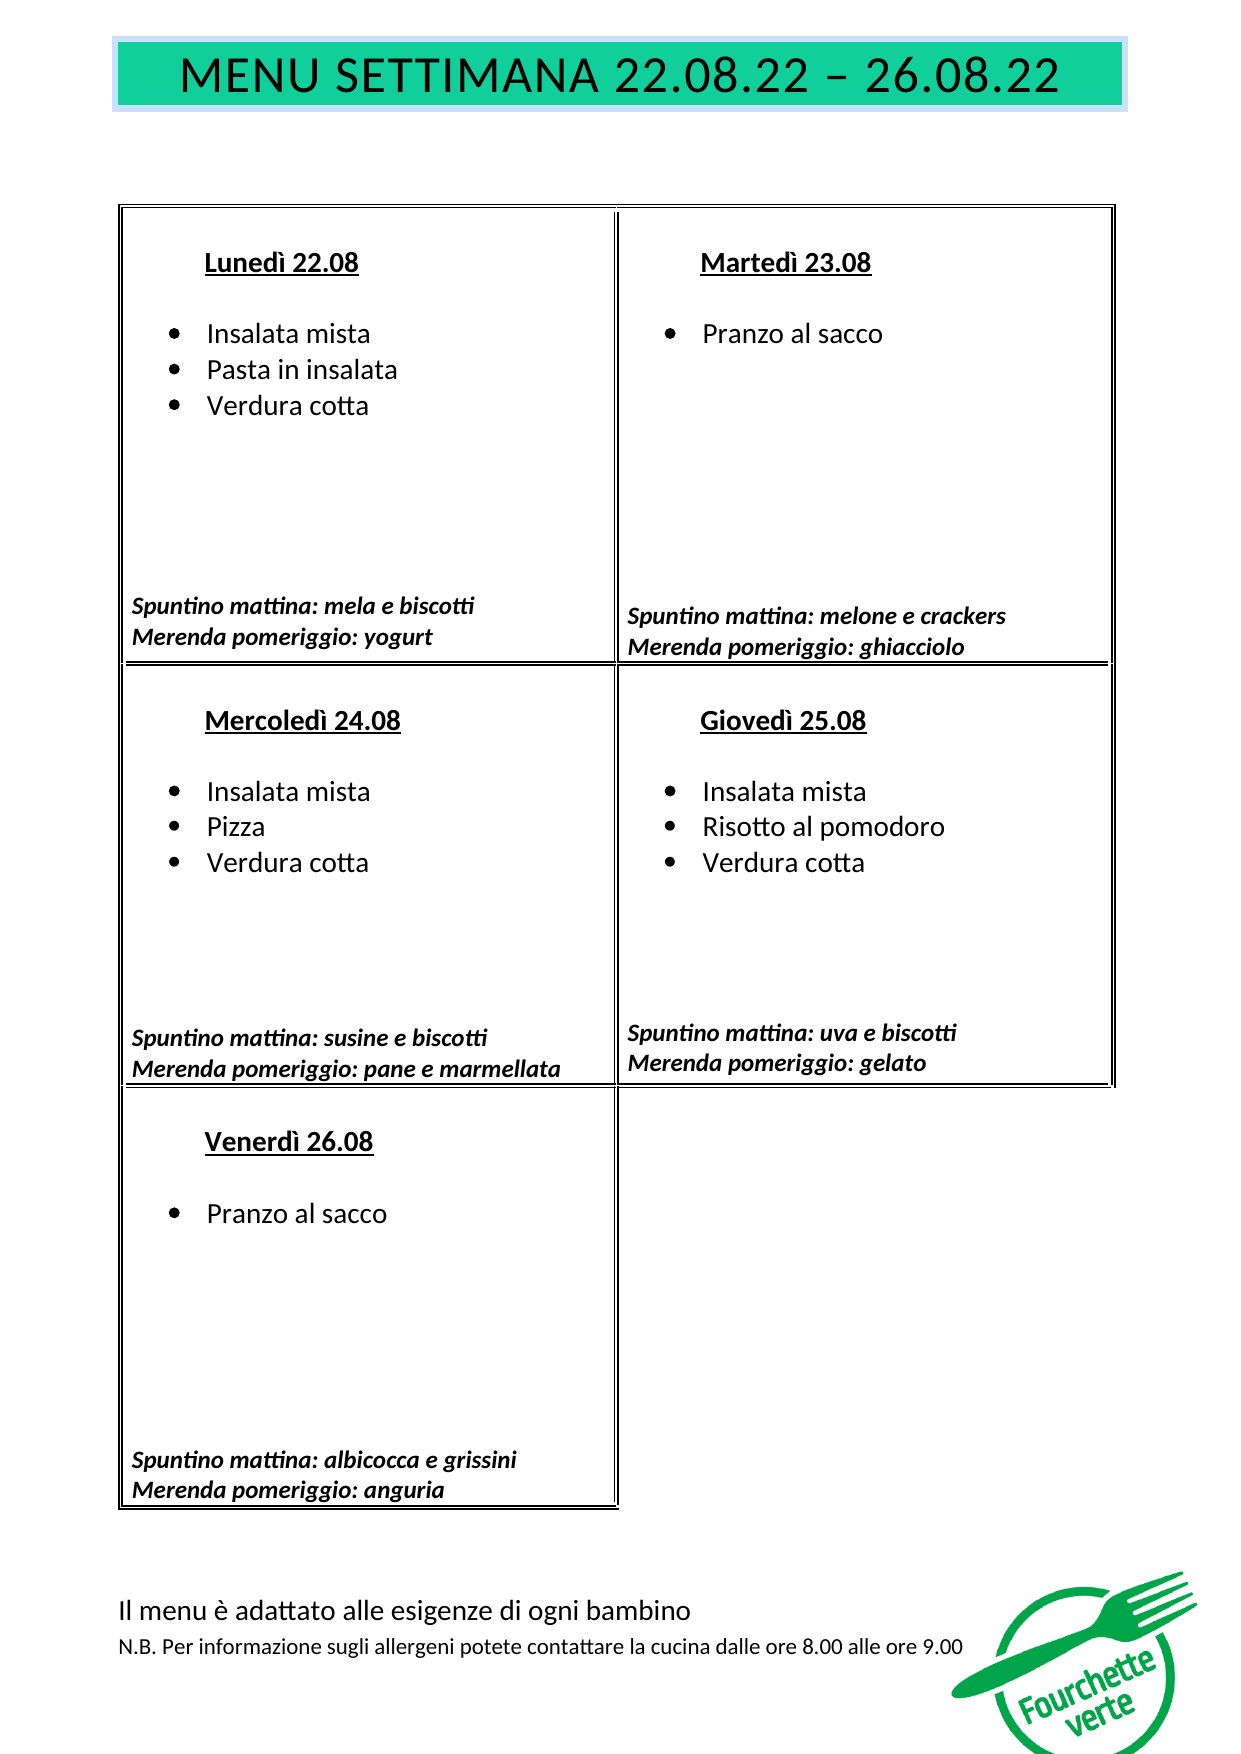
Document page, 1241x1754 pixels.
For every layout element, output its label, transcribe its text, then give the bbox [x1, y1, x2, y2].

table_cell [616, 1083, 1113, 1505]
table_header Martedì 23.08 Pranzo al sacco Spuntino mattina: melone e crackers Merenda pomeriggio: ghiacciolo [616, 205, 1113, 661]
subtitle MENU SETTIMANA 22.08.22 – 26.08.22 [118, 42, 1122, 105]
table_cell Mercoledì 24.08 Insalata mista Pizza Verdura cotta Spuntino mattina: susine e biscotti Merenda pomeriggio: pane e marmellata [120, 661, 616, 1083]
text Il menu è adattato alle esigenze di ogni bambino N.B. Per informazione sugli allergeni potete contattare la cucina dalle ore 8.00 alle ore 9.00 [118, 1592, 1122, 1660]
table_cell Giovedì 25.08 Insalata mista Risotto al pomodoro Verdura cotta Spuntino mattina: uva e biscotti Merenda pomeriggio: gelato [616, 661, 1113, 1083]
table_cell Venerdì 26.08 Pranzo al sacco Spuntino mattina: albicocca e grissini Merenda pomeriggio: anguria [120, 1083, 616, 1505]
picture [945, 1546, 1207, 1754]
table_header Lunedì 22.08 Insalata mista Pasta in insalata Verdura cotta Spuntino mattina: mela e biscotti Merenda pomeriggio: yogurt [123, 208, 616, 661]
